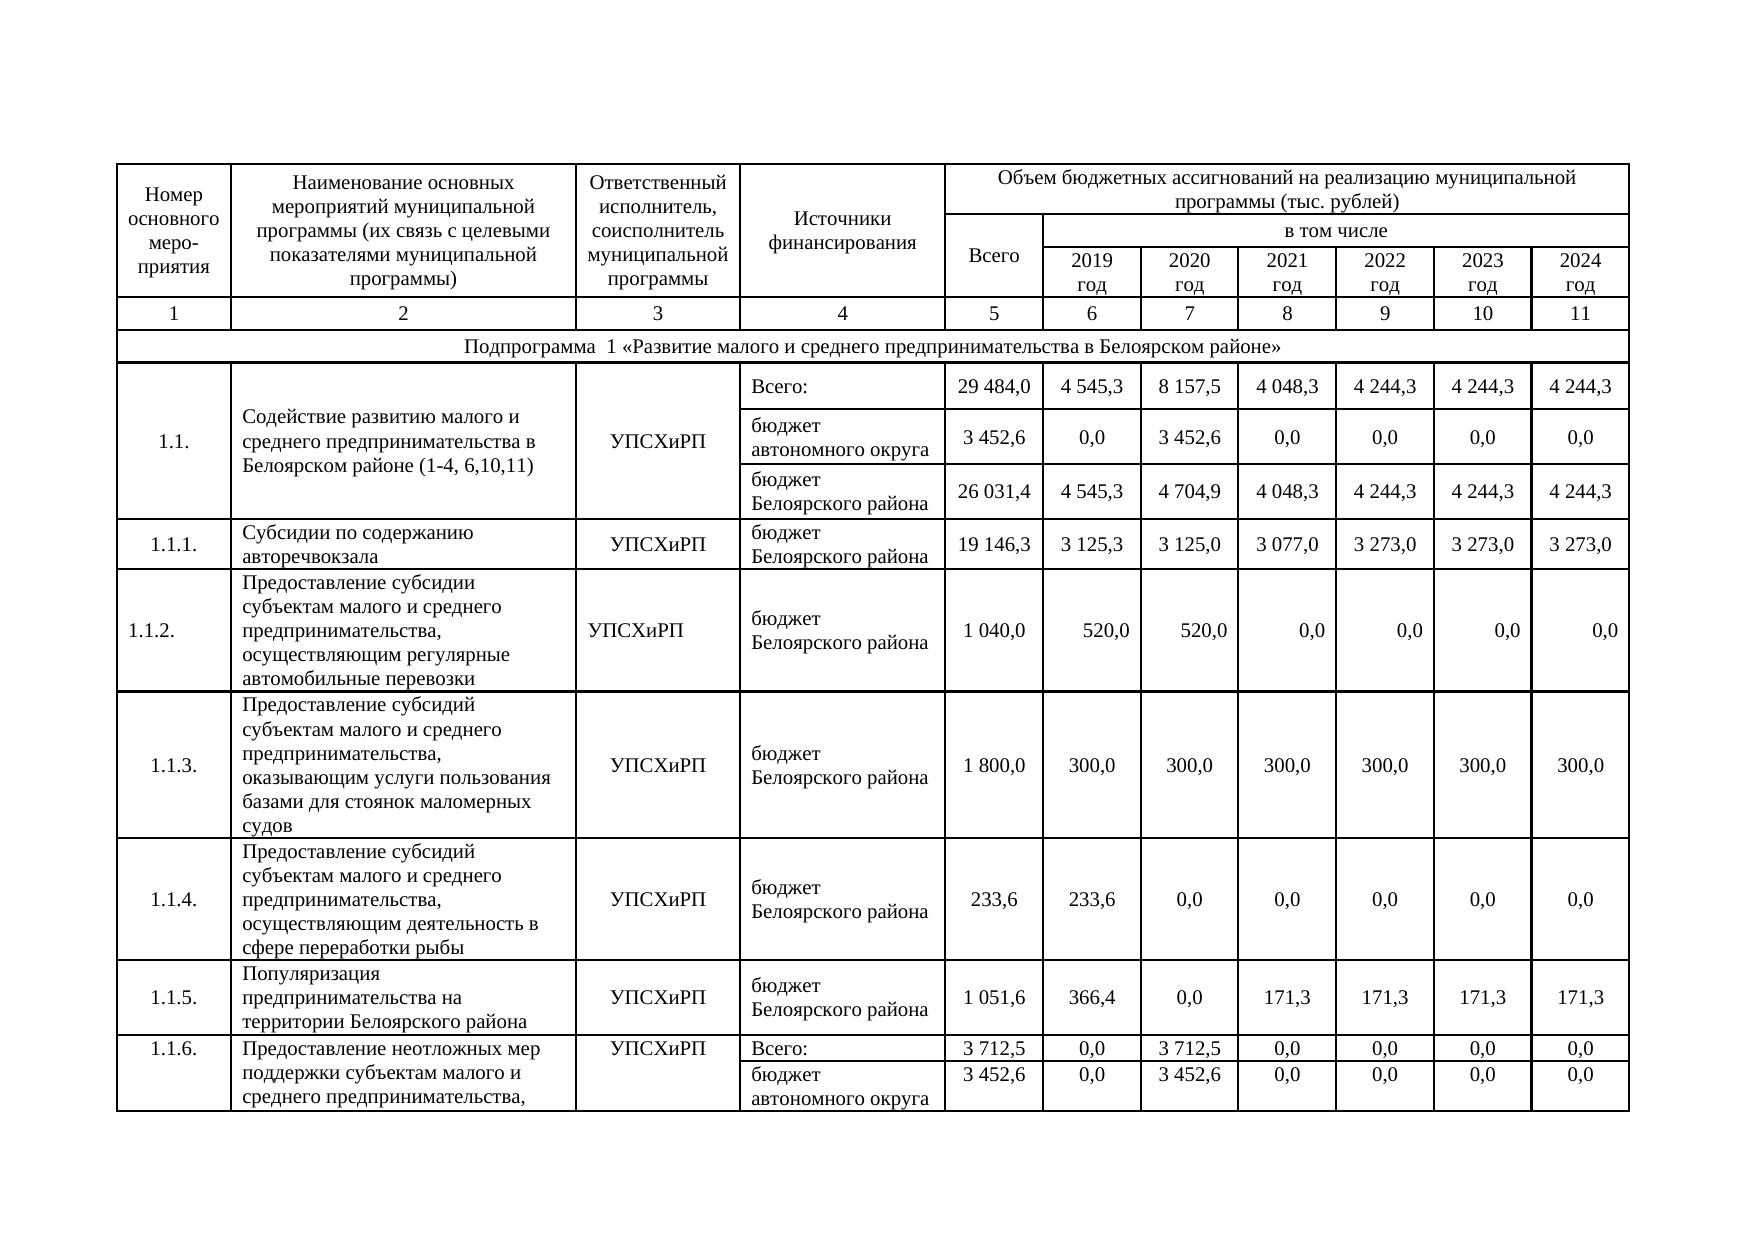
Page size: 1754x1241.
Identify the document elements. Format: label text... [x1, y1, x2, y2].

table_cell 26 031,4 [946, 465, 1042, 518]
table_cell 2022 год [1337, 248, 1433, 296]
table_cell 0,0 [1337, 1036, 1433, 1059]
table_cell бюджет Белоярского района [741, 465, 944, 518]
table_cell 10 [1435, 298, 1530, 328]
table_cell Всего: [741, 1036, 944, 1059]
table_cell 1 800,0 [946, 693, 1042, 837]
table_cell 4 244,3 [1435, 465, 1530, 518]
table_cell бюджет Белоярского района [741, 693, 944, 837]
table_cell 1.1.5. [118, 961, 230, 1033]
table_cell 233,6 [1044, 839, 1140, 959]
table_cell 300,0 [1044, 693, 1140, 837]
table_cell 0,0 [1337, 1062, 1433, 1110]
table_cell 1.1. [118, 364, 230, 518]
table_cell 0,0 [1142, 961, 1237, 1033]
table_cell 0,0 [1239, 1062, 1335, 1110]
table_cell 0,0 [1239, 839, 1335, 959]
table_cell бюджет Белоярского района [741, 839, 944, 959]
table_cell 1 [118, 298, 230, 328]
table_cell 0,0 [1435, 1036, 1530, 1059]
table_cell 3 452,6 [946, 410, 1042, 463]
table_cell 3 077,0 [1239, 520, 1335, 568]
table_cell 1 040,0 [946, 570, 1042, 690]
table_cell 300,0 [1142, 693, 1237, 837]
table_cell 4 545,3 [1044, 364, 1140, 408]
table_cell 2024 год [1533, 248, 1628, 296]
table_cell 0,0 [1435, 1062, 1530, 1110]
table_cell 300,0 [1435, 693, 1530, 837]
table_cell 3 [577, 298, 739, 328]
table_cell Популяризация предпринимательства на территории Белоярского района [232, 961, 575, 1033]
table_cell 19 146,3 [946, 520, 1042, 568]
table_cell 0,0 [1044, 1062, 1140, 1110]
table_cell 3 712,5 [1142, 1036, 1237, 1059]
table_cell 3 452,6 [1142, 410, 1237, 463]
table_cell Предоставление субсидии субъектам малого и среднего предпринимательства, осуществляющим регулярные автомобильные перевозки [232, 570, 575, 690]
table_cell 3 273,0 [1533, 520, 1628, 568]
table_header Источники финансирования [741, 165, 944, 296]
table_cell 9 [1337, 298, 1433, 328]
table_cell 4 244,3 [1337, 364, 1433, 408]
table_cell 171,3 [1435, 961, 1530, 1033]
table_cell 1.1.6. [118, 1036, 230, 1110]
table_cell 4 545,3 [1044, 465, 1140, 518]
table_cell 0,0 [1533, 1036, 1628, 1059]
table_cell 171,3 [1239, 961, 1335, 1033]
table_header Ответственный исполнитель, соисполнитель муниципальной программы [577, 165, 739, 296]
table_cell 29 484,0 [946, 364, 1042, 408]
table_cell 4 244,3 [1533, 465, 1628, 518]
table_cell бюджет автономного округа [741, 410, 944, 463]
table_cell 0,0 [1533, 410, 1628, 463]
table_cell 2023 год [1435, 248, 1530, 296]
table_cell бюджет Белоярского района [741, 570, 944, 690]
table_cell 1.1.4. [118, 839, 230, 959]
table_cell в том числе [1044, 215, 1628, 246]
table_cell 3 273,0 [1435, 520, 1530, 568]
table_cell бюджет автономного округа [741, 1062, 944, 1110]
table_cell 4 244,3 [1435, 364, 1530, 408]
table_cell 2019 год [1044, 248, 1140, 296]
table_cell 0,0 [1533, 570, 1628, 690]
table_cell 0,0 [1044, 410, 1140, 463]
table_cell 4 048,3 [1239, 364, 1335, 408]
table_cell 1.1.2. [118, 570, 230, 690]
table_cell 300,0 [1239, 693, 1335, 837]
table_cell 3 452,6 [946, 1062, 1042, 1110]
table_cell 0,0 [1337, 839, 1433, 959]
table_cell 3 273,0 [1337, 520, 1433, 568]
table_header Объем бюджетных ассигнований на реализацию муниципальной программы (тыс. рублей) [946, 165, 1628, 213]
table_cell 0,0 [1142, 839, 1237, 959]
table_cell 3 125,3 [1044, 520, 1140, 568]
table_cell 3 452,6 [1142, 1062, 1237, 1110]
table_cell Субсидии по содержанию авторечвокзала [232, 520, 575, 568]
table_cell 1.1.3. [118, 693, 230, 837]
table_cell 2 [232, 298, 575, 328]
table_cell 0,0 [1435, 410, 1530, 463]
table_header Наименование основных мероприятий муниципальной программы (их связь с целевыми показателями муниципальной программы) [232, 165, 575, 296]
table_cell 7 [1142, 298, 1237, 328]
table_cell 4 244,3 [1337, 465, 1433, 518]
table_cell 520,0 [1142, 570, 1237, 690]
table_cell 233,6 [946, 839, 1042, 959]
table_cell 171,3 [1533, 961, 1628, 1033]
table_cell УПСХиРП [577, 839, 739, 959]
table_header Номер основного меро- приятия [118, 165, 230, 296]
table_cell Подпрограмма 1 «Развитие малого и среднего предпринимательства в Белоярском районе» [118, 331, 1628, 361]
table_cell 0,0 [1533, 839, 1628, 959]
table_cell 0,0 [1435, 839, 1530, 959]
table_cell 0,0 [1239, 1036, 1335, 1059]
table_cell 11 [1533, 298, 1628, 328]
table_cell УПСХиРП [577, 570, 739, 690]
table_cell 0,0 [1435, 570, 1530, 690]
table_cell 4 244,3 [1533, 364, 1628, 408]
table_cell 0,0 [1337, 570, 1433, 690]
table_cell бюджет Белоярского района [741, 520, 944, 568]
table_cell Предоставление неотложных мер поддержки субъектам малого и среднего предпринимательства, осуществляющим деятельность в отраслях, пострадавших от распространения новой коронавирусной инфекции (10) [232, 1036, 575, 1110]
table_cell 0,0 [1044, 1036, 1140, 1059]
table_cell Всего [946, 215, 1042, 296]
table_cell УПСХиРП [577, 961, 739, 1033]
table_cell 3 125,0 [1142, 520, 1237, 568]
table_cell Предоставление субсидий субъектам малого и среднего предпринимательства, оказывающим услуги пользования базами для стоянок маломерных судов [232, 693, 575, 837]
table_cell 2020 год [1142, 248, 1237, 296]
table_cell 1 051,6 [946, 961, 1042, 1033]
table_cell 6 [1044, 298, 1140, 328]
table_cell 4 [741, 298, 944, 328]
table_cell 3 712,5 [946, 1036, 1042, 1059]
table_cell 5 [946, 298, 1042, 328]
table_cell УПСХиРП [577, 1036, 739, 1110]
table_cell 0,0 [1239, 410, 1335, 463]
table_cell 520,0 [1044, 570, 1140, 690]
table_cell 300,0 [1533, 693, 1628, 837]
table_cell Предоставление субсидий субъектам малого и среднего предпринимательства, осуществляющим деятельность в сфере переработки рыбы [232, 839, 575, 959]
table_cell Всего: [741, 364, 944, 408]
table_cell 4 704,9 [1142, 465, 1237, 518]
table_cell УПСХиРП [577, 520, 739, 568]
table_cell УПСХиРП [577, 364, 739, 518]
table_cell 0,0 [1533, 1062, 1628, 1110]
table_cell 2021 год [1239, 248, 1335, 296]
table_cell Содействие развитию малого и среднего предпринимательства в Белоярском районе (1-4, 6,10,11) [232, 364, 575, 518]
table_cell 0,0 [1239, 570, 1335, 690]
table_cell 8 [1239, 298, 1335, 328]
table_cell бюджет Белоярского района [741, 961, 944, 1033]
table_cell 1.1.1. [118, 520, 230, 568]
table_cell УПСХиРП [577, 693, 739, 837]
table_cell 366,4 [1044, 961, 1140, 1033]
table_cell 300,0 [1337, 693, 1433, 837]
table_cell 0,0 [1337, 410, 1433, 463]
table_cell 8 157,5 [1142, 364, 1237, 408]
table_cell 4 048,3 [1239, 465, 1335, 518]
table_cell 171,3 [1337, 961, 1433, 1033]
